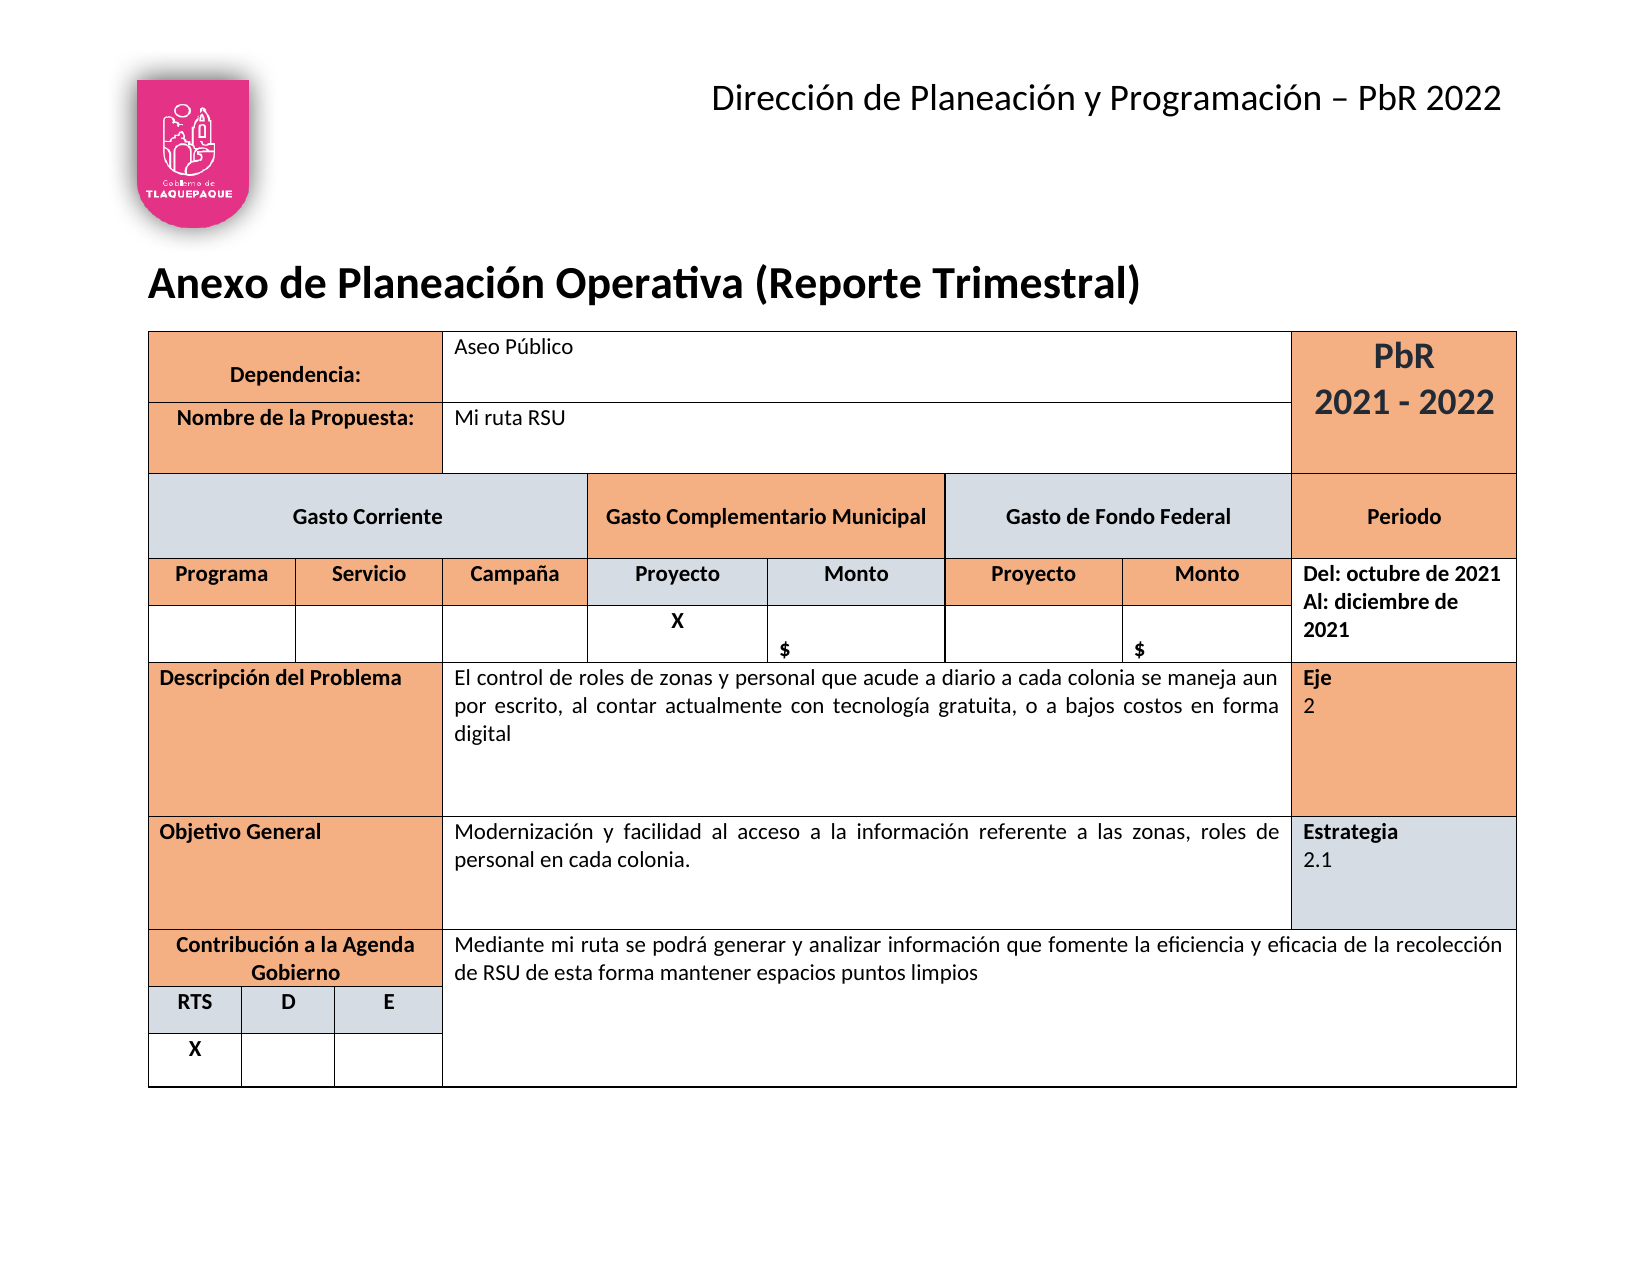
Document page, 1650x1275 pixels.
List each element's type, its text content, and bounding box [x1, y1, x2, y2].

table_cell X [149, 1034, 241, 1086]
table_cell Periodo [1292, 474, 1516, 558]
table_cell [443, 606, 587, 662]
table_cell $ [768, 606, 944, 662]
table_cell Gasto Complementario Municipal [588, 474, 944, 558]
table_cell Del: Al: [1292, 559, 1516, 662]
table_cell Descripción del Problema [149, 663, 442, 816]
table_cell Mi ruta RSU [443, 403, 1291, 473]
table_cell RTS [149, 987, 241, 1033]
picture [137, 80, 249, 228]
table_cell El control de roles de zonas y personal que acude a diario a cada colonia se maneja aun por escrito, al contar actualmente con tecnología gratuita, o a bajos costos en forma digital [443, 663, 1291, 816]
table_cell Monto [1123, 559, 1291, 605]
table_cell Gasto Corriente [149, 474, 587, 558]
table_cell $ [1123, 606, 1291, 662]
text Anexo de Planeación Operativa (Reporte Trimestral) [148, 254, 1502, 310]
table_cell Campaña [443, 559, 587, 605]
table_cell X [588, 606, 767, 662]
table_cell Modernización y facilidad al acceso a la información referente a las zonas, roles de personal en cada colonia. [443, 817, 1291, 929]
table_cell [242, 1034, 334, 1086]
table_cell [296, 606, 442, 662]
table_cell Servicio [296, 559, 442, 605]
table_header Aseo Público [443, 332, 1291, 402]
table_cell [335, 1034, 442, 1086]
table_cell E [335, 987, 442, 1033]
table_cell Objetivo General [149, 817, 442, 929]
table_cell Mediante mi ruta se podrá generar y analizar información que fomente la eficiencia y eficacia de la recolección de RSU de esta forma mantener espacios puntos limpios [443, 930, 1516, 1086]
table_cell [946, 606, 1122, 662]
table_cell Monto [768, 559, 944, 605]
table_cell Nombre de la Propuesta: [149, 403, 442, 473]
table_cell [149, 606, 295, 662]
table_header PbR 2021 - 2022 [1292, 332, 1516, 473]
table_cell Programa [149, 559, 295, 605]
table_cell Proyecto [946, 559, 1122, 605]
table_cell Estrategia [1292, 817, 1516, 929]
table_cell D [242, 987, 334, 1033]
table_cell Eje [1292, 663, 1516, 816]
table_cell Proyecto [588, 559, 767, 605]
table_cell Gasto de Fondo Federal [946, 474, 1291, 558]
table_cell Contribución a la Agenda Gobierno [149, 930, 442, 986]
table_header Dependencia: [149, 332, 442, 402]
